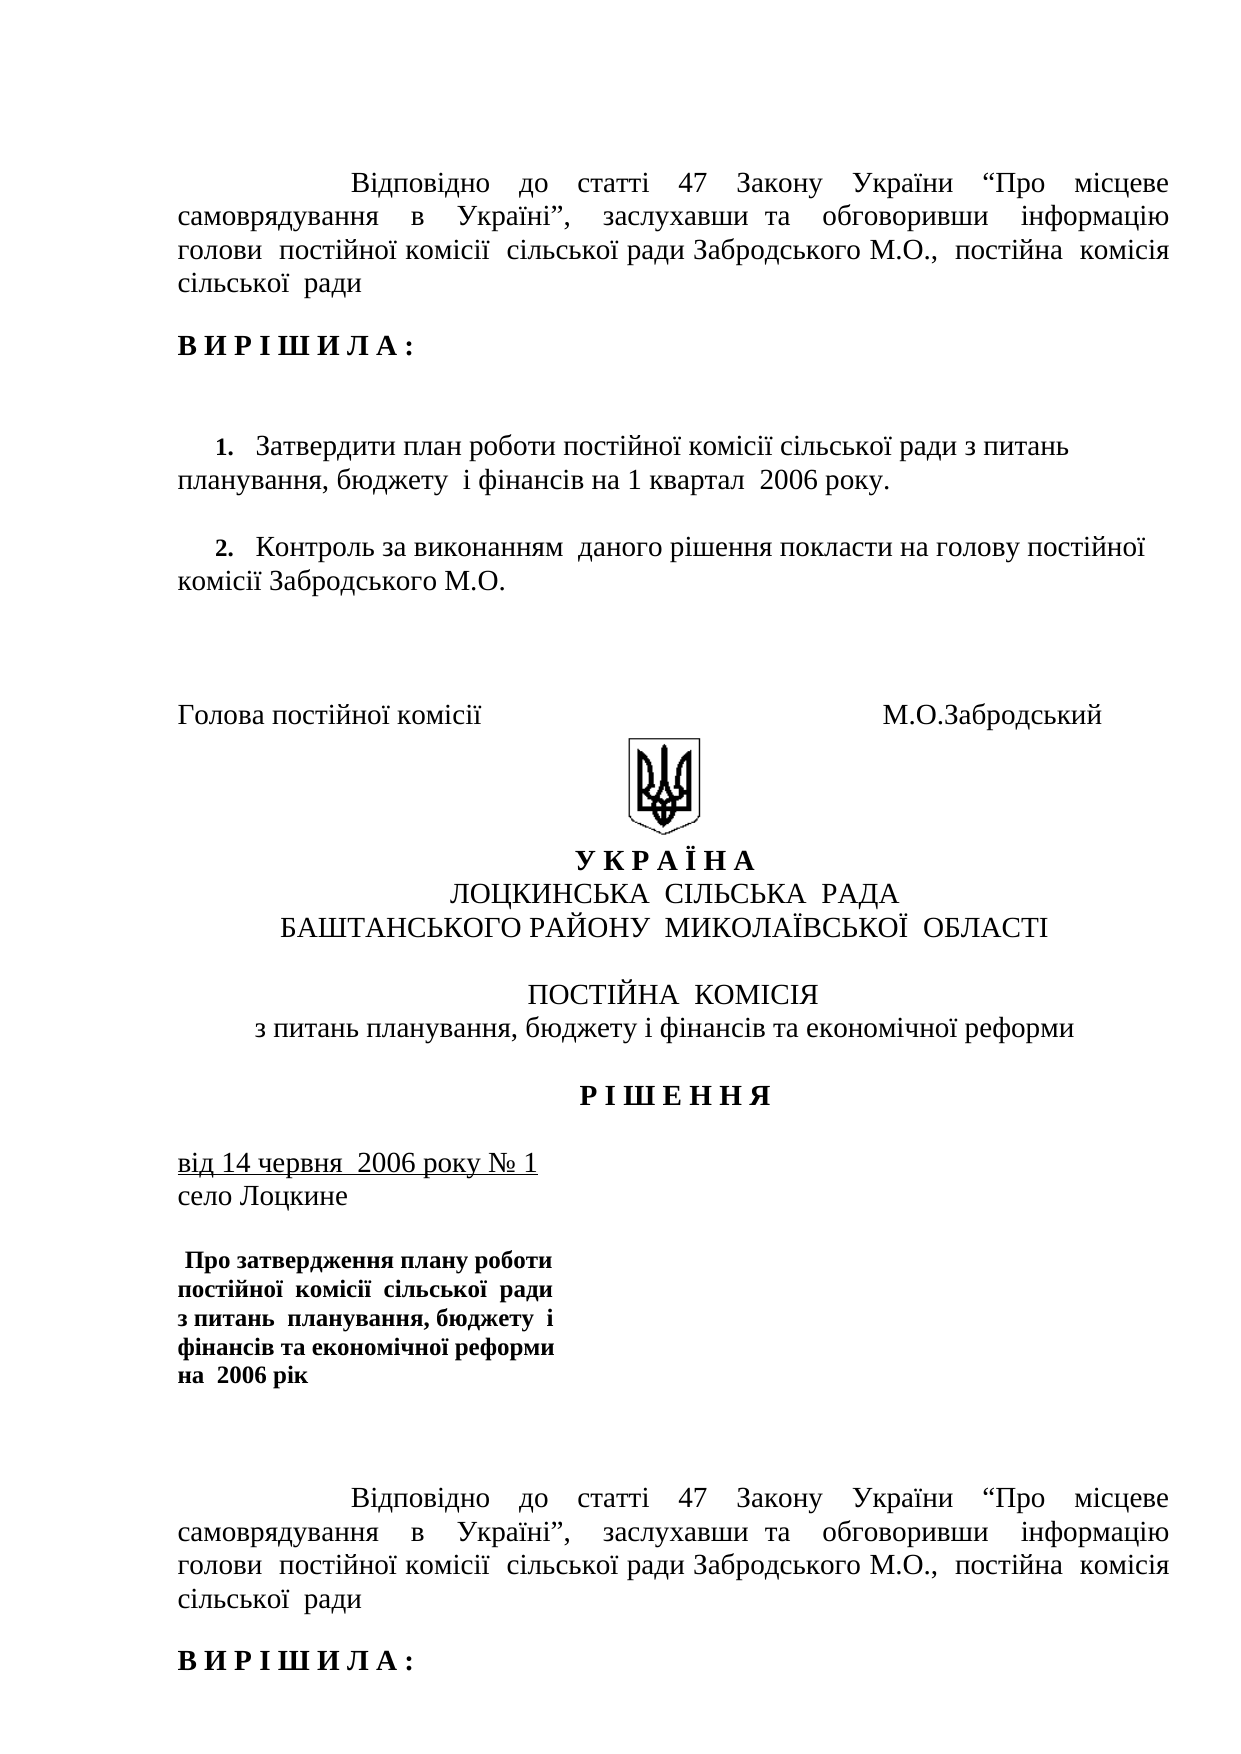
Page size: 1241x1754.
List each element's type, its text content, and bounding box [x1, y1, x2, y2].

text В И Р І Ш И Л А : [177, 328, 1240, 361]
text Голова постійної комісії М.О.Забродський [177, 697, 1240, 730]
list Затвердити план роботи постійної комісії сільської ради з питань [215, 428, 1152, 462]
subtitle ЛОЦКИНСЬКА СІЛЬСЬКА РАДА [177, 876, 1172, 910]
list Контроль за виконанням даного рішення покласти на голову постійної [215, 529, 1152, 563]
text Відповідно до статті 47 Закону України “Про місцеве самоврядування в Україні”, заслухавши та обговоривши інформацію голови постійної комісії сільської ради Забродського М.О., постійна комісія сільської ради [177, 1480, 1171, 1614]
text Про затвердження плану роботи [177, 1245, 1240, 1274]
text Відповідно до статті 47 Закону України “Про місцеве самоврядування в Україні”, заслухавши та обговоривши інформацію голови постійної комісії сільської ради Забродського М.О., постійна комісія сільської ради [177, 165, 1171, 299]
text ПОСТІЙНА КОМІСІЯ [177, 977, 1152, 1011]
text на 2006 рік [177, 1360, 1240, 1389]
text село Лоцкине [177, 1178, 1152, 1212]
text з питань планування, бюджету і [177, 1303, 1240, 1332]
text Р І Ш Е Н Н Я [177, 1078, 1172, 1111]
text БАШТАНСЬКОГО РАЙОНУ МИКОЛАЇВСЬКОЇ ОБЛАСТІ [177, 910, 1152, 943]
text планування, бюджету і фінансів на 1 квартал 2006 року. [177, 462, 1152, 496]
text з питань планування, бюджету і фінансів та економічної реформи [177, 1011, 1152, 1044]
text фінансів та економічної реформи [177, 1332, 1240, 1360]
text У К Р А Ї Н А [177, 730, 1152, 876]
text комісії Забродського М.О. [177, 563, 1152, 596]
text від 14 червня 2006 року № 1 [177, 1145, 1152, 1178]
text В И Р І Ш И Л А : [177, 1643, 1240, 1677]
text постійної комісії сільської ради [177, 1274, 1240, 1303]
